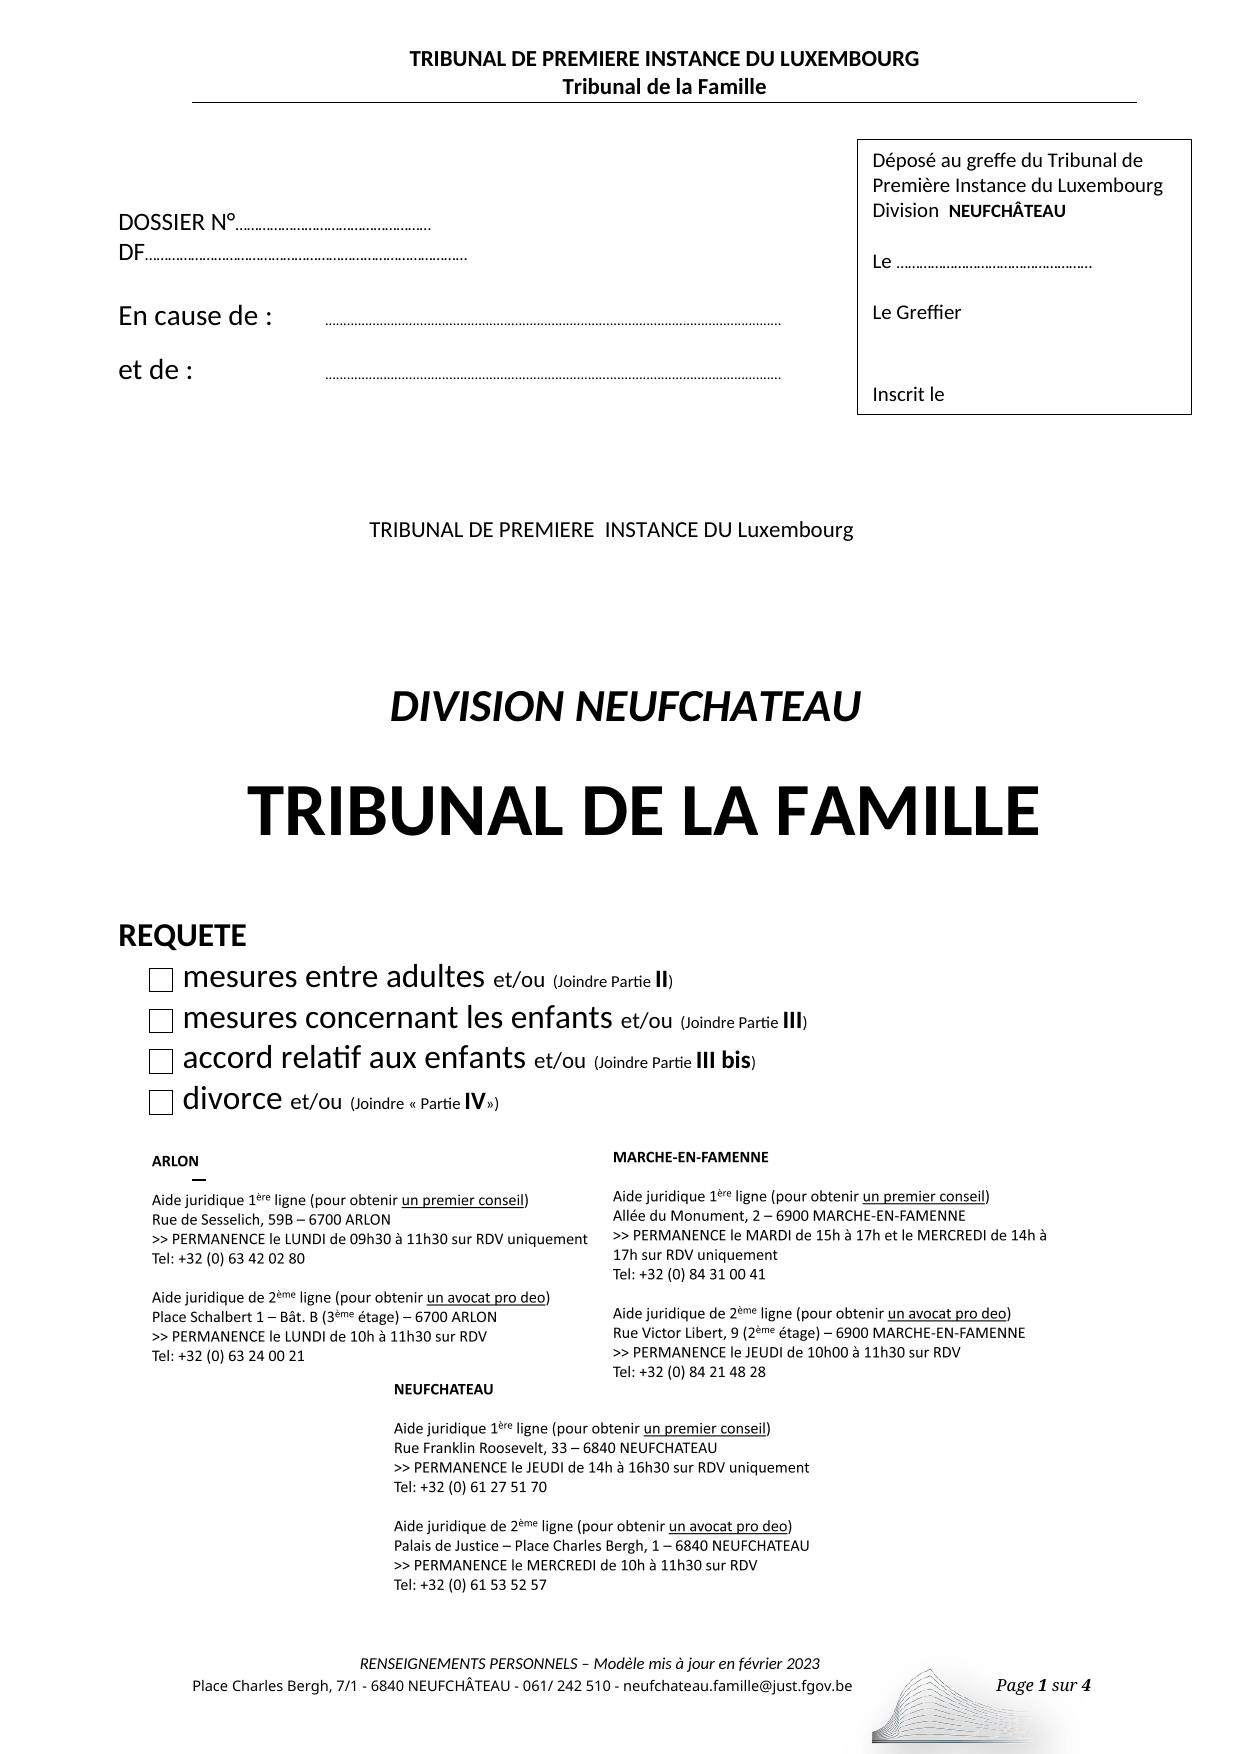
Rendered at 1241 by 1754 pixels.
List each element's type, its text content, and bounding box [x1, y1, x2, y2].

text DIVISION NEUFCHATEAU [118, 677, 1137, 732]
text mesures concernant les enfants et/ou (Joindre Partie III) [133, 996, 1137, 1036]
text REQUETE [118, 869, 1137, 955]
text DOSSIER N°…………………………………………… [118, 206, 857, 236]
text En cause de : [118, 297, 857, 333]
picture [142, 1142, 1075, 1604]
text DF………………………………………………………………………… [118, 236, 857, 267]
text mesures entre adultes et/ou (Joindre Partie II) [133, 955, 1137, 996]
picture [871, 1667, 1041, 1744]
text divorce et/ou (Joindre « Partie IV») [133, 1077, 1137, 1118]
text accord relatif aux enfants et/ou (Joindre Partie III bis) [133, 1036, 1137, 1077]
text et de : [118, 351, 857, 386]
